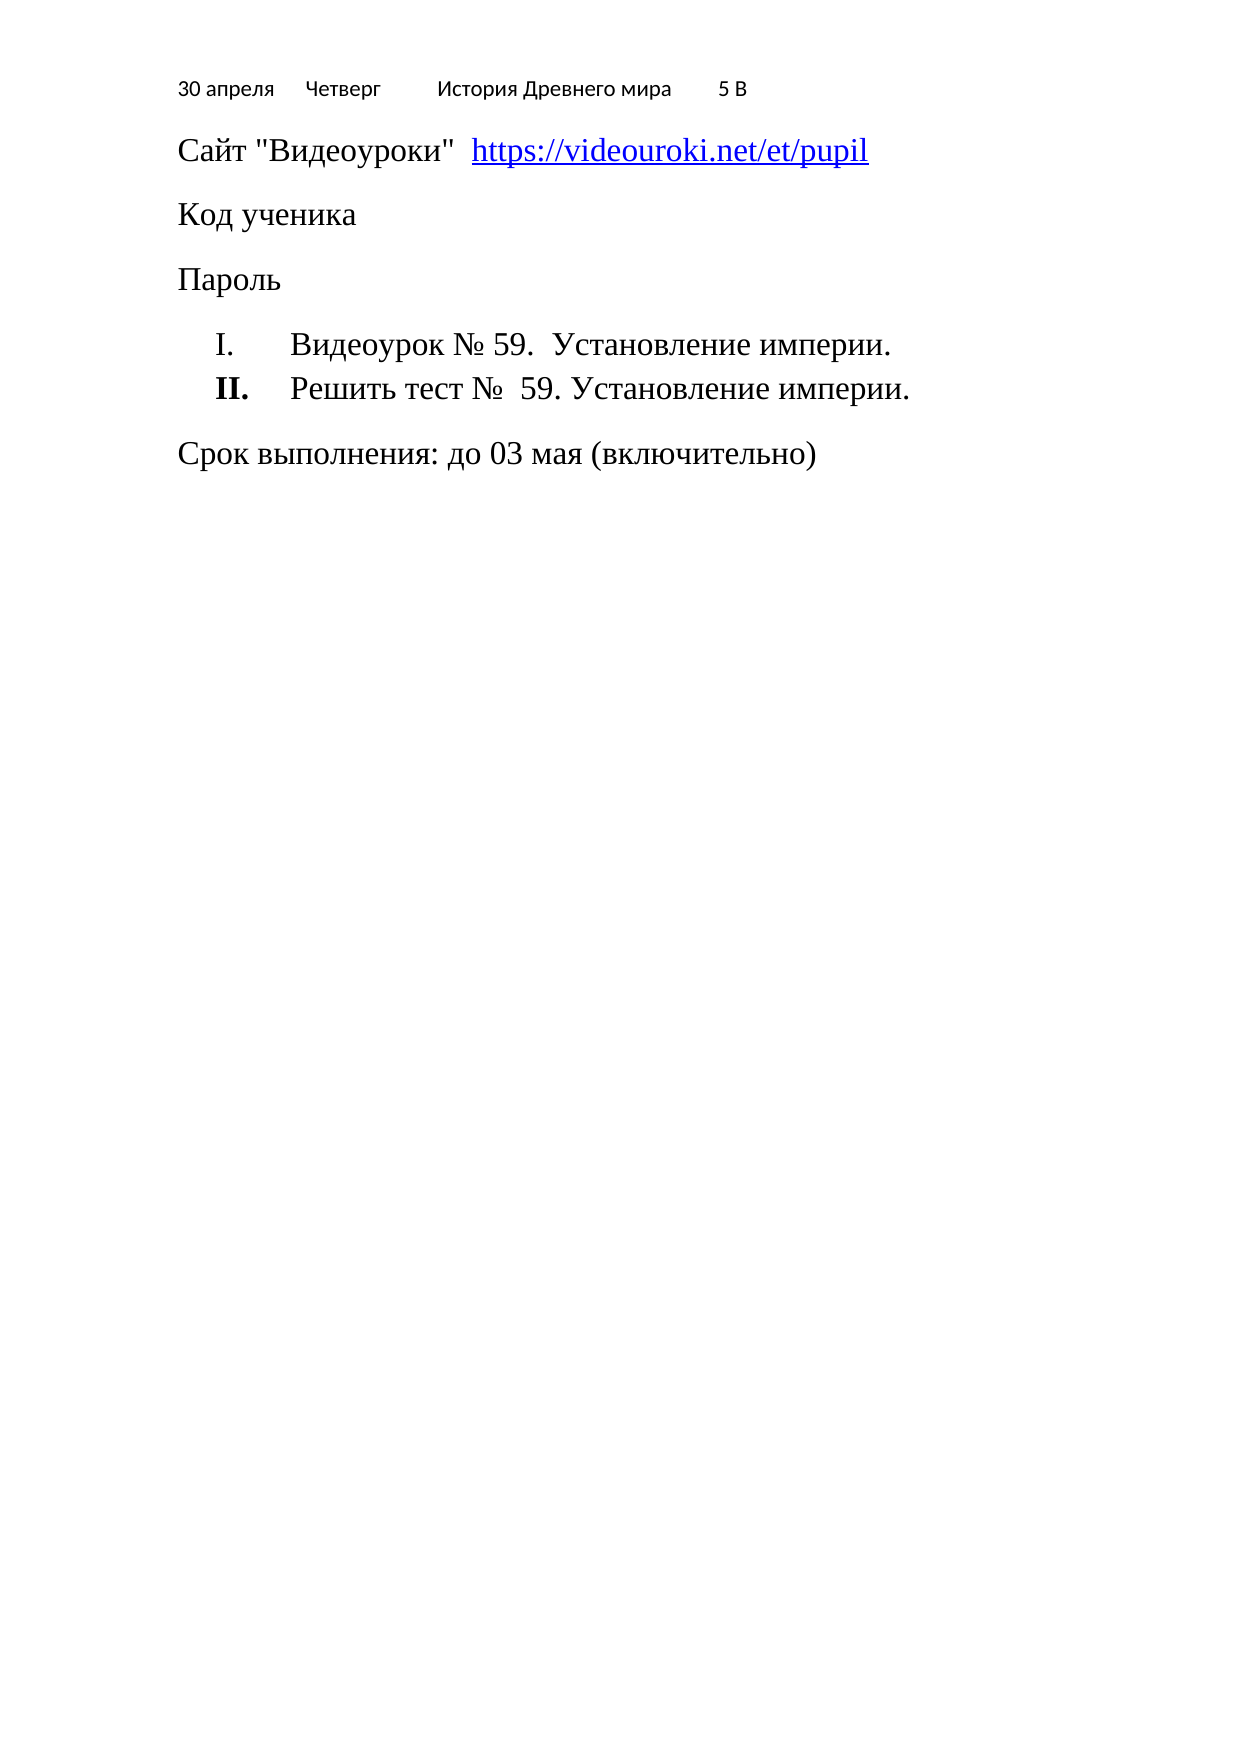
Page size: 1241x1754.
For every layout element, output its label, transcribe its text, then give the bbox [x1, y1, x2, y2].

text Срок выполнения: до 03 мая (включительно) [177, 433, 1152, 472]
text Сайт "Видеоуроки" https://videouroki.net/et/pupil [177, 130, 1152, 168]
text Код ученика [177, 195, 1152, 233]
text Пароль [177, 259, 1152, 298]
list Видеоурок № 59. Установление империи. [215, 324, 1152, 363]
list Решить тест № 59. Установление империи. [215, 368, 1152, 407]
